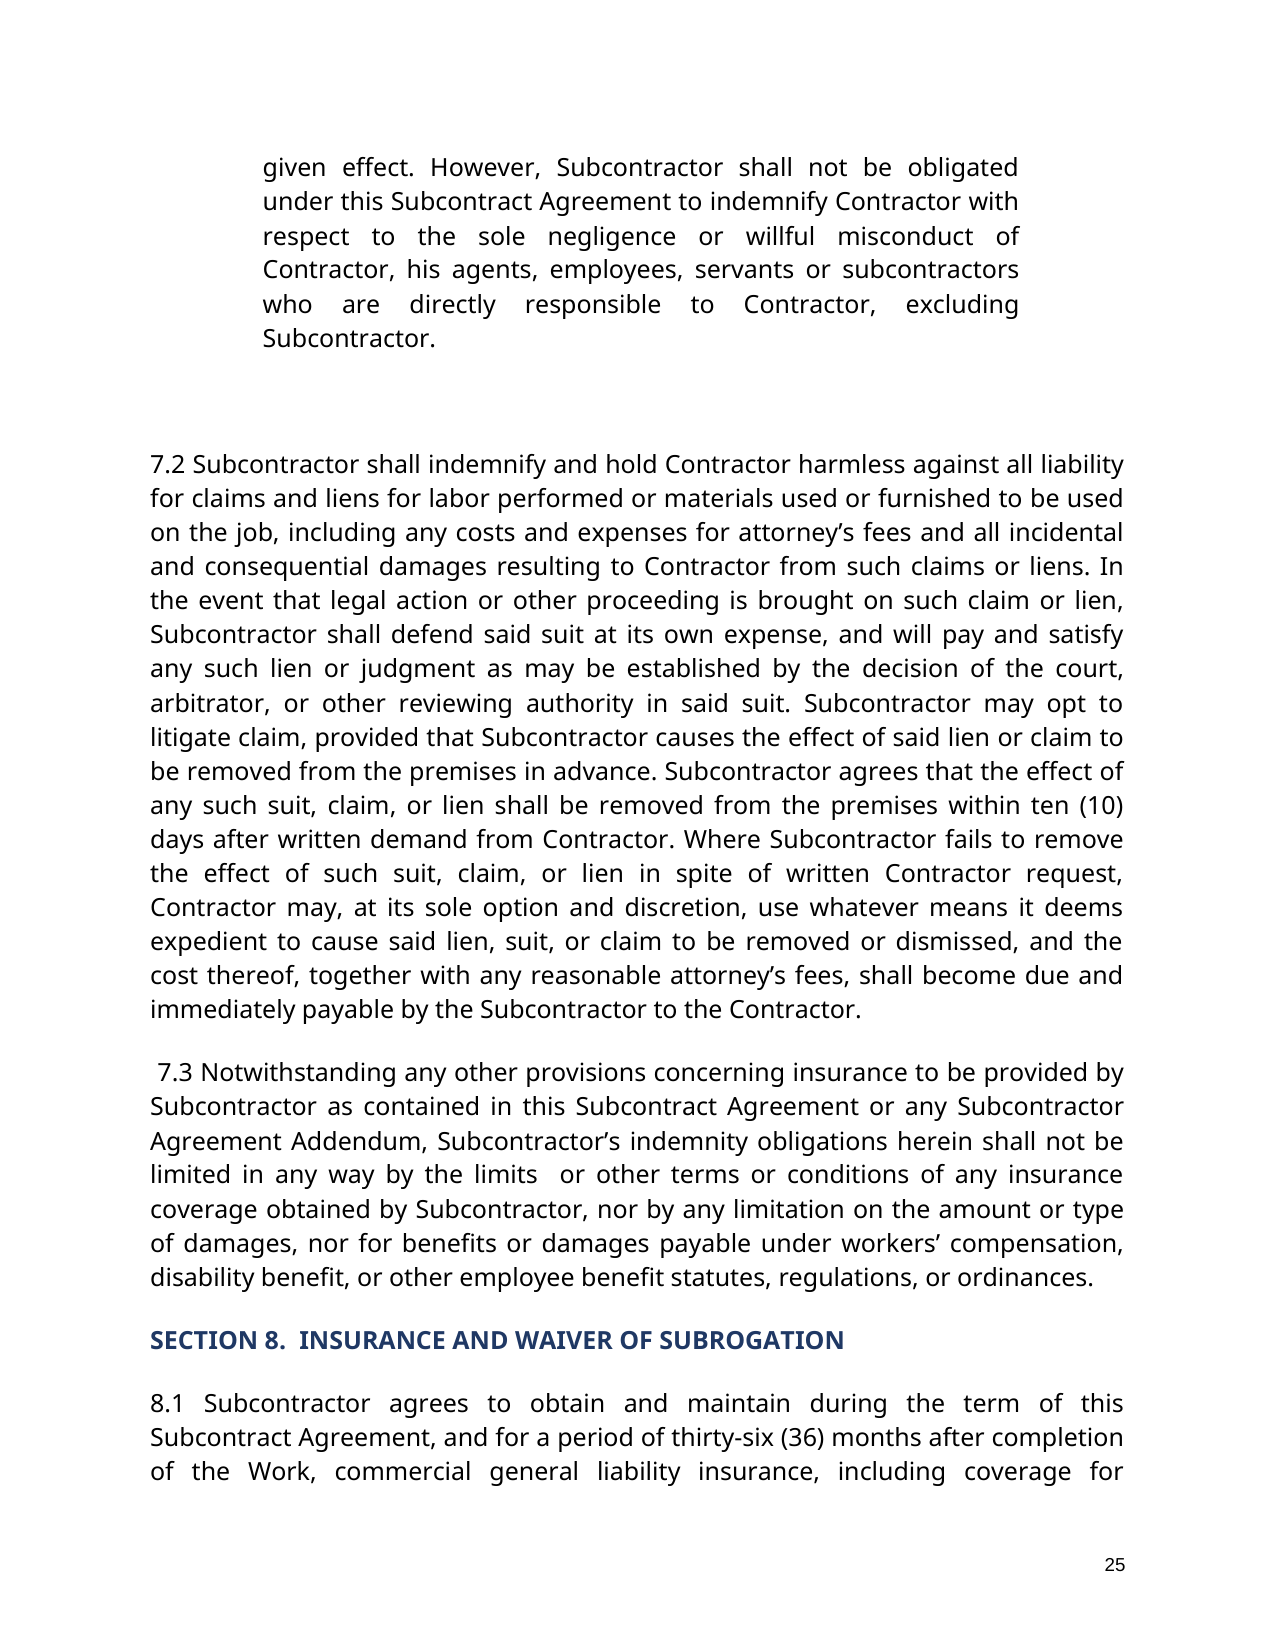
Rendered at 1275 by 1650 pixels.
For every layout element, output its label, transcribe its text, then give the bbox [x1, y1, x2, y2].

text 7.3 Notwithstanding any other provisions concerning insurance to be provided by Subcontractor as contained in this Subcontract Agreement or any Subcontractor Agreement Addendum, Subcontractor’s indemnity obligations herein shall not be limited in any way by the limits or other terms or conditions of any insurance coverage obtained by Subcontractor, nor by any limitation on the amount or type of damages, nor for benefits or damages payable under workers’ compensation, disability benefit, or other employee benefit statutes, regulations, or ordinances. [150, 1055, 1125, 1293]
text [262, 150, 1020, 354]
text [150, 1386, 1125, 1488]
text 7.2 Subcontractor shall indemnify and hold Contractor harmless against all liability for claims and liens for labor performed or materials used or furnished to be used on the job, including any costs and expenses for attorney’s fees and all incidental and consequential damages resulting to Contractor from such claims or liens. In the event that legal action or other proceeding is brought on such claim or lien, Subcontractor shall defend said suit at its own expense, and will pay and satisfy any such lien or judgment as may be established by the decision of the court, arbitrator, or other reviewing authority in said suit. Subcontractor may opt to litigate claim, provided that Subcontractor causes the effect of said lien or claim to be removed from the premises in advance. Subcontractor agrees that the effect of any such suit, claim, or lien shall be removed from the premises within ten (10) days after written demand from Contractor. Where Subcontractor fails to remove the effect of such suit, claim, or lien in spite of written Contractor request, Contractor may, at its sole option and discretion, use whatever means it deems expedient to cause said lien, suit, or claim to be removed or dismissed, and the cost thereof, together with any reasonable attorney’s fees, shall become due and immediately payable by the Subcontractor to the Contractor. [150, 447, 1125, 1026]
text SECTION 8. Insurance and Waiver of Subrogation [150, 1323, 1125, 1357]
